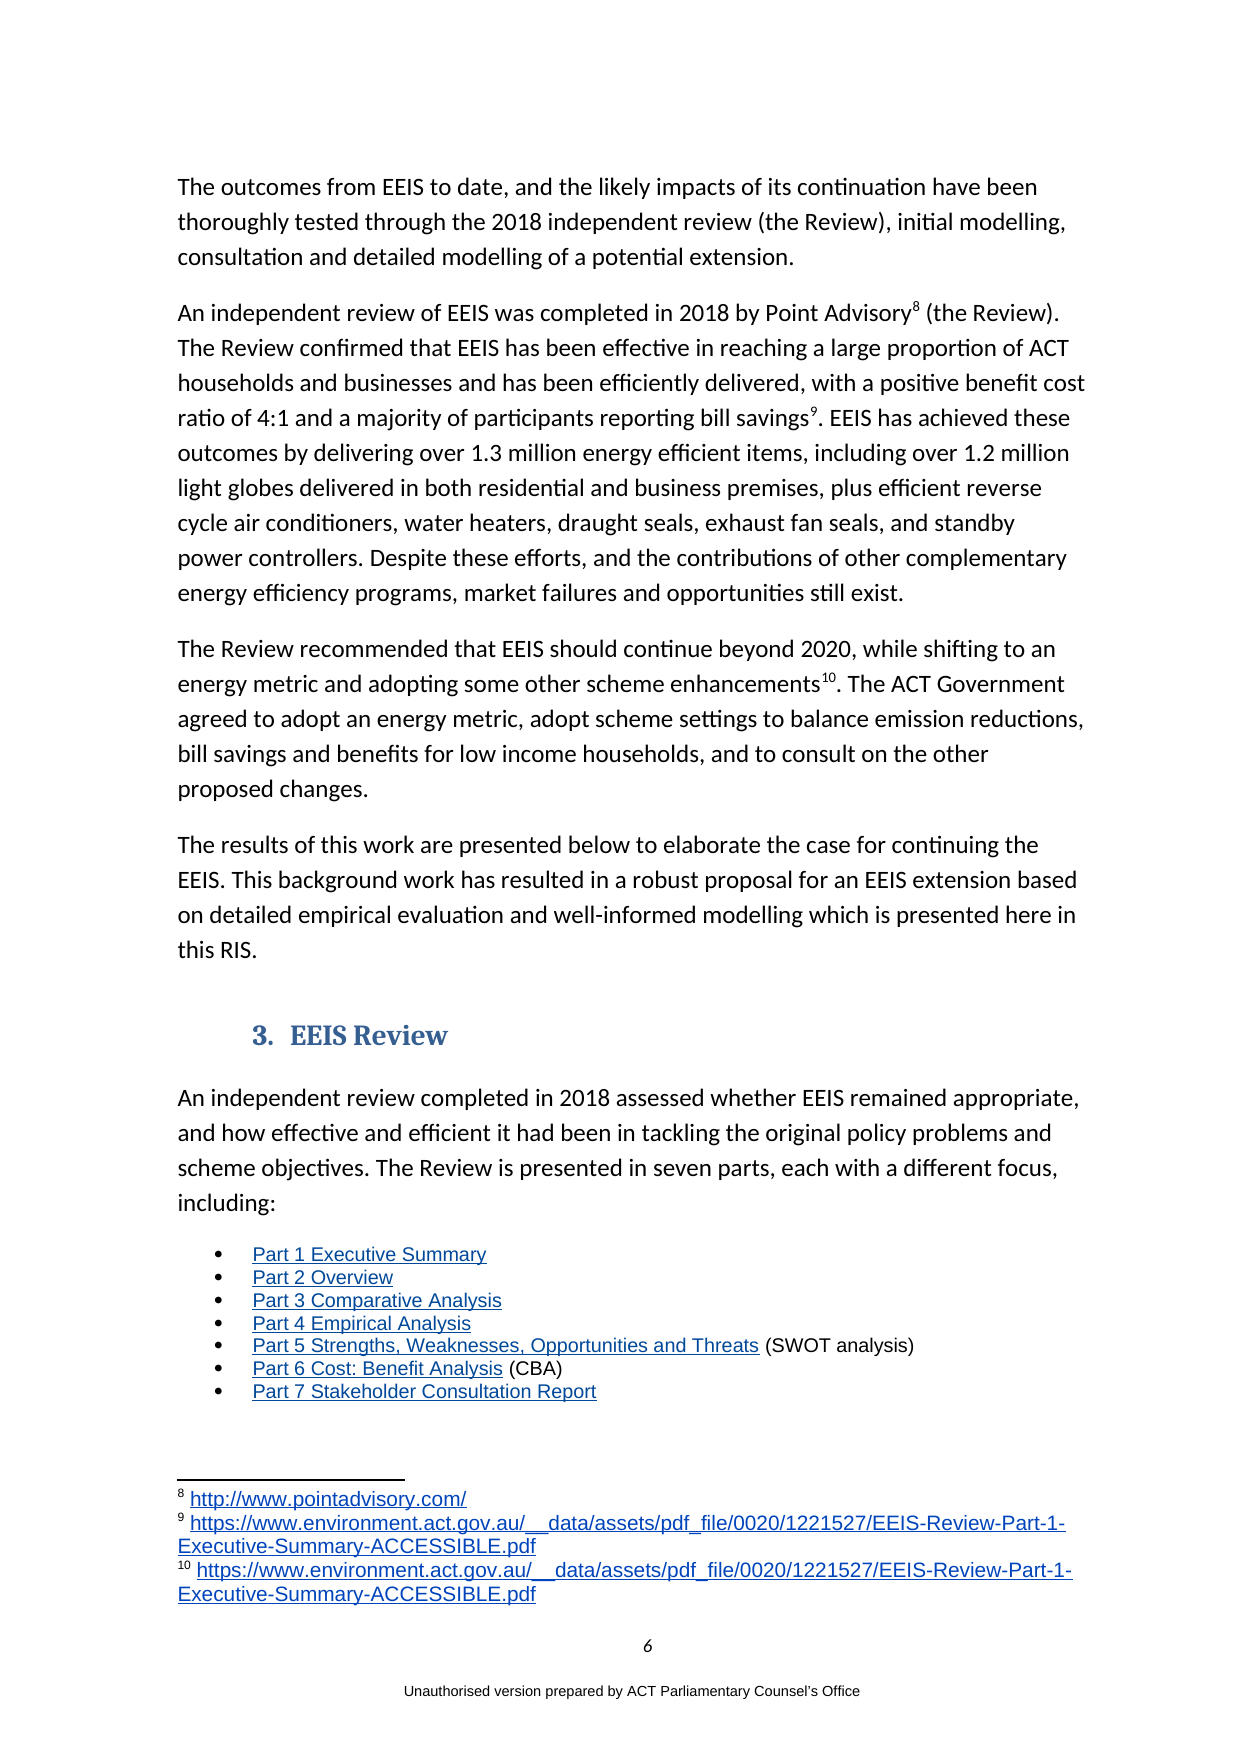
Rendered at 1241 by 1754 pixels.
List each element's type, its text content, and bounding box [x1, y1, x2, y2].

text The results of this work are presented below to elaborate the case for continuing the EEIS. This background work has resulted in a robust proposal for an EEIS extension based on detailed empirical evaluation and well-informed modelling which is presented here in this RIS. [177, 829, 1087, 964]
subtitle EEIS Review [252, 1019, 1087, 1052]
list Part 3 Comparative Analysis [215, 1289, 1063, 1312]
text An independent review of EEIS was completed in 2018 by Point Advisory (the Review). The Review confirmed that EEIS has been effective in reaching a large proportion of ACT households and businesses and has been efficiently delivered, with a positive benefit cost ratio of 4:1 and a majority of participants reporting bill savings. EEIS has achieved these outcomes by delivering over 1.3 million energy efficient items, including over 1.2 million light globes delivered in both residential and business premises, plus efficient reverse cycle air conditioners, water heaters, draught seals, exhaust fan seals, and standby power controllers. Despite these efforts, and the contributions of other complementary energy efficiency programs, market failures and opportunities still exist. [177, 297, 1087, 608]
text An independent review completed in 2018 assessed whether EEIS remained appropriate, and how effective and efficient it had been in tackling the original policy problems and scheme objectives. The Review is presented in seven parts, each with a different focus, including: [177, 1082, 1087, 1218]
list Part 2 Overview [215, 1266, 1063, 1289]
list Part 5 Strengths, Weaknesses, Opportunities and Threats (SWOT analysis) [215, 1334, 1063, 1357]
list Part 6 Cost: Benefit Analysis (CBA) [215, 1357, 1063, 1380]
text The outcomes from EEIS to date, and the likely impacts of its continuation have been thoroughly tested through the 2018 independent review (the Review), initial modelling, consultation and detailed modelling of a potential extension. [177, 171, 1087, 272]
list Part 4 Empirical Analysis [215, 1312, 1063, 1334]
list Part 7 Stakeholder Consultation Report [215, 1380, 1063, 1403]
text The Review recommended that EEIS should continue beyond 2020, while shifting to an energy metric and adopting some other scheme enhancements. The ACT Government agreed to adopt an energy metric, adopt scheme settings to balance emission reductions, bill savings and benefits for low income households, and to consult on the other proposed changes. [177, 633, 1087, 803]
list Part 1 Executive Summary [215, 1243, 1063, 1266]
